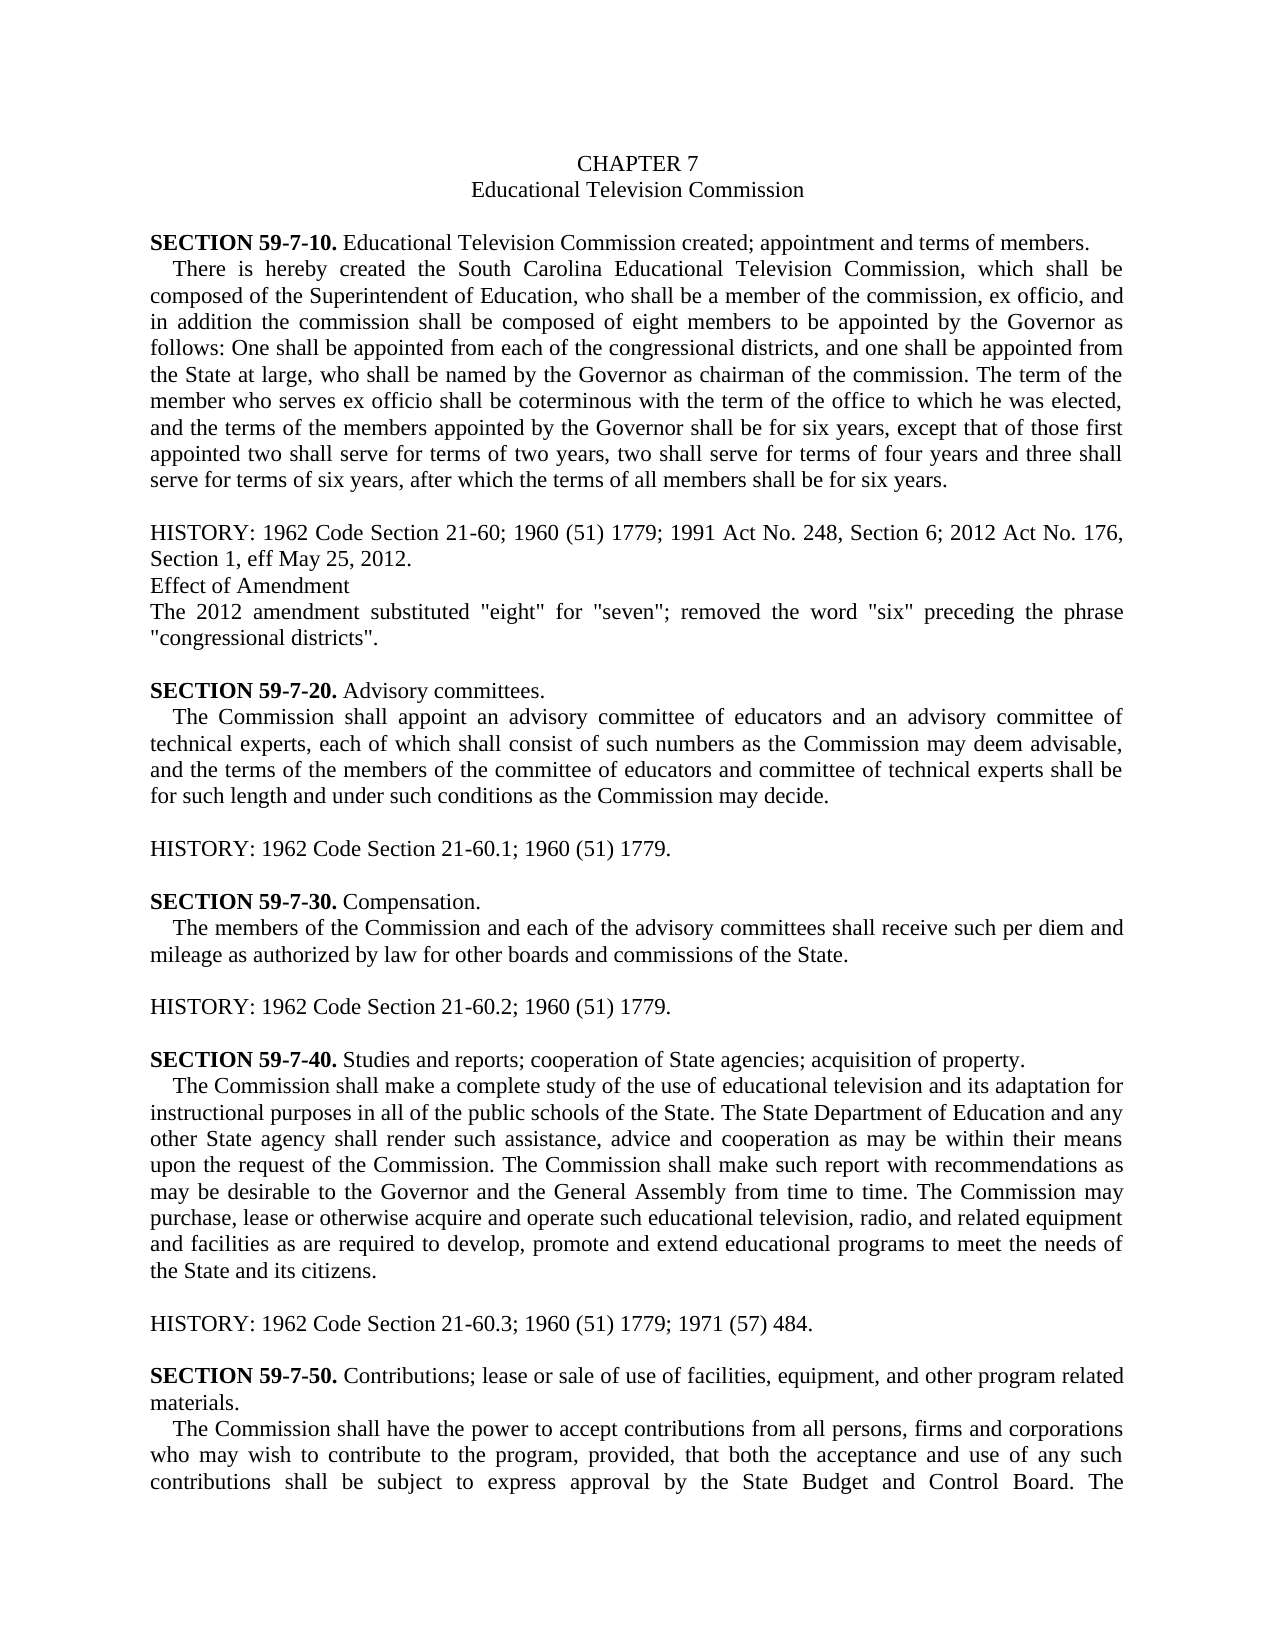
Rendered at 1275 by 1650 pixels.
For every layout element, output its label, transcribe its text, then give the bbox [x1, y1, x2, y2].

text The Commission shall appoint an advisory committee of educators and an advisory committee of technical experts, each of which shall consist of such numbers as the Commission may deem advisable, and the terms of the members of the committee of educators and committee of technical experts shall be for such length and under such conditions as the Commission may decide. [150, 703, 1125, 809]
text SECTION 59-7-10. Educational Television Commission created; appointment and terms of members. [150, 229, 1125, 255]
text Effect of Amendment [150, 572, 1125, 598]
text There is hereby created the South Carolina Educational Television Commission, which shall be composed of the Superintendent of Education, who shall be a member of the commission, ex officio, and in addition the commission shall be composed of eight members to be appointed by the Governor as follows: One shall be appointed from each of the congressional districts, and one shall be appointed from the State at large, who shall be named by the Governor as chairman of the commission. The term of the member who serves ex officio shall be coterminous with the term of the office to which he was elected, and the terms of the members appointed by the Governor shall be for six years, except that of those first appointed two shall serve for terms of two years, two shall serve for terms of four years and three shall serve for terms of six years, after which the terms of all members shall be for six years. [150, 255, 1125, 493]
text HISTORY: 1962 Code Section 21-60.1; 1960 (51) 1779. [150, 835, 1125, 862]
text CHAPTER 7 [150, 150, 1125, 176]
text SECTION 59-7-30. Compensation. [150, 888, 1125, 914]
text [150, 1415, 1125, 1494]
text HISTORY: 1962 Code Section 21-60.3; 1960 (51) 1779; 1971 (57) 484. [150, 1309, 1125, 1336]
text Educational Television Commission [150, 176, 1125, 203]
text The Commission shall make a complete study of the use of educational television and its adaptation for instructional purposes in all of the public schools of the State. The State Department of Education and any other State agency shall render such assistance, advice and cooperation as may be within their means upon the request of the Commission. The Commission shall make such report with recommendations as may be desirable to the Governor and the General Assembly from time to time. The Commission may purchase, lease or otherwise acquire and operate such educational television, radio, and related equipment and facilities as are required to develop, promote and extend educational programs to meet the needs of the State and its citizens. [150, 1072, 1125, 1283]
text HISTORY: 1962 Code Section 21-60.2; 1960 (51) 1779. [150, 993, 1125, 1020]
text The 2012 amendment substituted "eight" for "seven"; removed the word "six" preceding the phrase "congressional districts". [150, 598, 1125, 651]
text The members of the Commission and each of the advisory committees shall receive such per diem and mileage as authorized by law for other boards and commissions of the State. [150, 914, 1125, 967]
text SECTION 59-7-20. Advisory committees. [150, 677, 1125, 703]
text HISTORY: 1962 Code Section 21-60; 1960 (51) 1779; 1991 Act No. 248, Section 6; 2012 Act No. 176, Section 1, eff May 25, 2012. [150, 519, 1125, 572]
text SECTION 59-7-40. Studies and reports; cooperation of State agencies; acquisition of property. [150, 1046, 1125, 1072]
text SECTION 59-7-50. Contributions; lease or sale of use of facilities, equipment, and other program related materials. [150, 1362, 1125, 1415]
